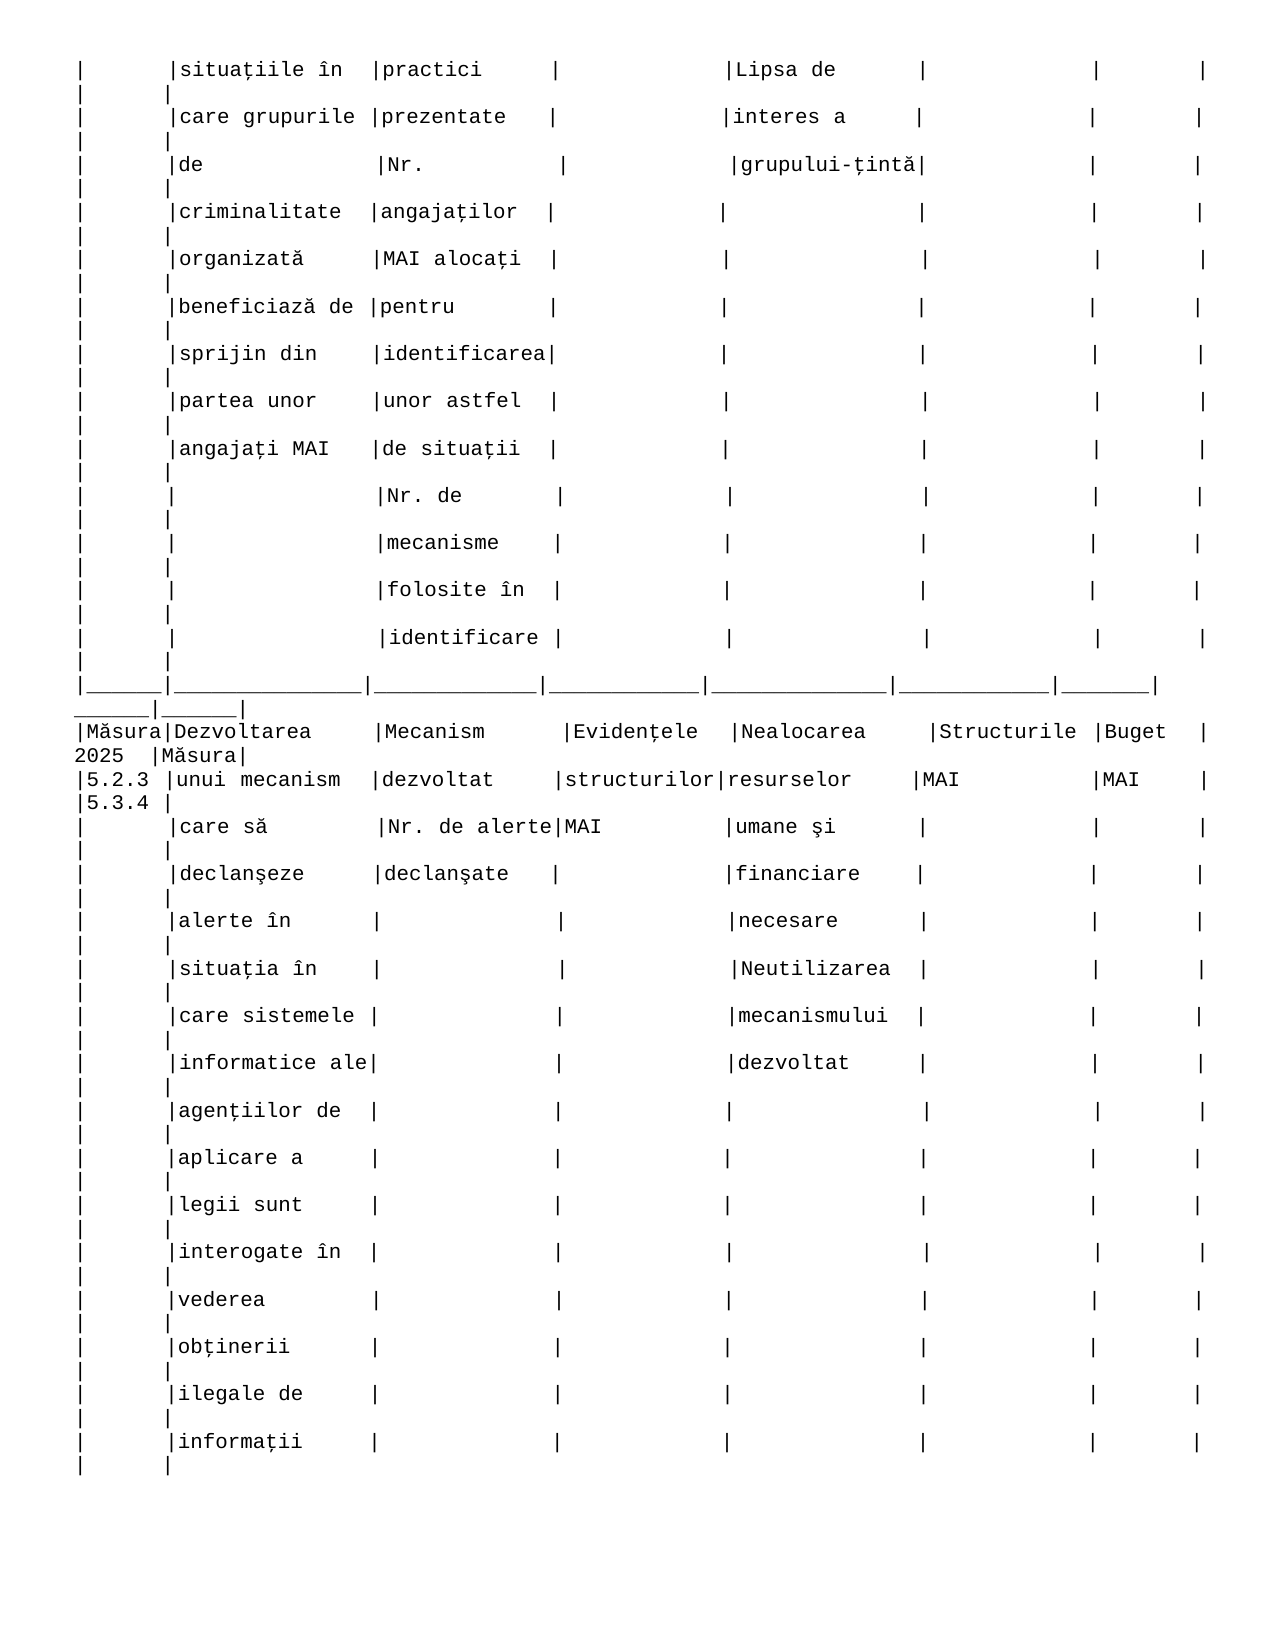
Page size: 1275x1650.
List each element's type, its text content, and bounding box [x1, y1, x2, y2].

text | | |Nr. de | | | | | | | [74, 485, 1211, 532]
text | |alerte în | | |necesare | | | | | [74, 910, 1211, 958]
text | |care sistemele | | |mecanismului | | | | | [74, 1005, 1211, 1052]
text | |partea unor |unor astfel | | | | | | | [74, 390, 1211, 437]
text | |care grupurile |prezentate | |interes a | | | | | [74, 106, 1211, 154]
text | |beneficiază de |pentru | | | | | | | [74, 296, 1211, 343]
text | |sprijin din |identificarea| | | | | | | [74, 343, 1211, 390]
text | |care să |Nr. de alerte|MAI |umane şi | | | | | [74, 816, 1211, 863]
text | |obţinerii | | | | | | | | [74, 1336, 1211, 1383]
text | |agenţiilor de | | | | | | | | [74, 1099, 1211, 1147]
text | |angajaţi MAI |de situaţii | | | | | | | [74, 437, 1211, 485]
text | |interogate în | | | | | | | | [74, 1241, 1211, 1289]
text | |de |Nr. | |grupului-ţintă| | | | | [74, 154, 1211, 201]
text |Măsura|Dezvoltarea |Mecanism |Evidenţele |Nealocarea |Structurile |Buget |2025 |Măsura| [74, 721, 1211, 768]
text | |informatice ale| | |dezvoltat | | | | | [74, 1052, 1211, 1099]
text | | |identificare | | | | | | | [74, 627, 1211, 674]
text | |vederea | | | | | | | | [74, 1289, 1211, 1336]
text | |declanşeze |declanşate | |financiare | | | | | [74, 863, 1211, 910]
text | |criminalitate |angajaţilor | | | | | | | [74, 201, 1211, 248]
text |______|_______________|_____________|____________|______________|____________|_______|______|______| [74, 674, 1211, 721]
text | |aplicare a | | | | | | | | [74, 1147, 1211, 1194]
text | |situaţiile în |practici | |Lipsa de | | | | | [74, 59, 1211, 106]
text | | |mecanisme | | | | | | | [74, 532, 1211, 579]
text | | |folosite în | | | | | | | [74, 579, 1211, 627]
text | |informaţii | | | | | | | | [74, 1431, 1211, 1478]
text | |ilegale de | | | | | | | | [74, 1383, 1211, 1431]
text |5.2.3 |unui mecanism |dezvoltat |structurilor|resurselor |MAI |MAI | |5.3.4 | [74, 768, 1211, 816]
text | |legii sunt | | | | | | | | [74, 1194, 1211, 1241]
text | |organizată |MAI alocaţi | | | | | | | [74, 248, 1211, 296]
text | |situaţia în | | |Neutilizarea | | | | | [74, 958, 1211, 1005]
